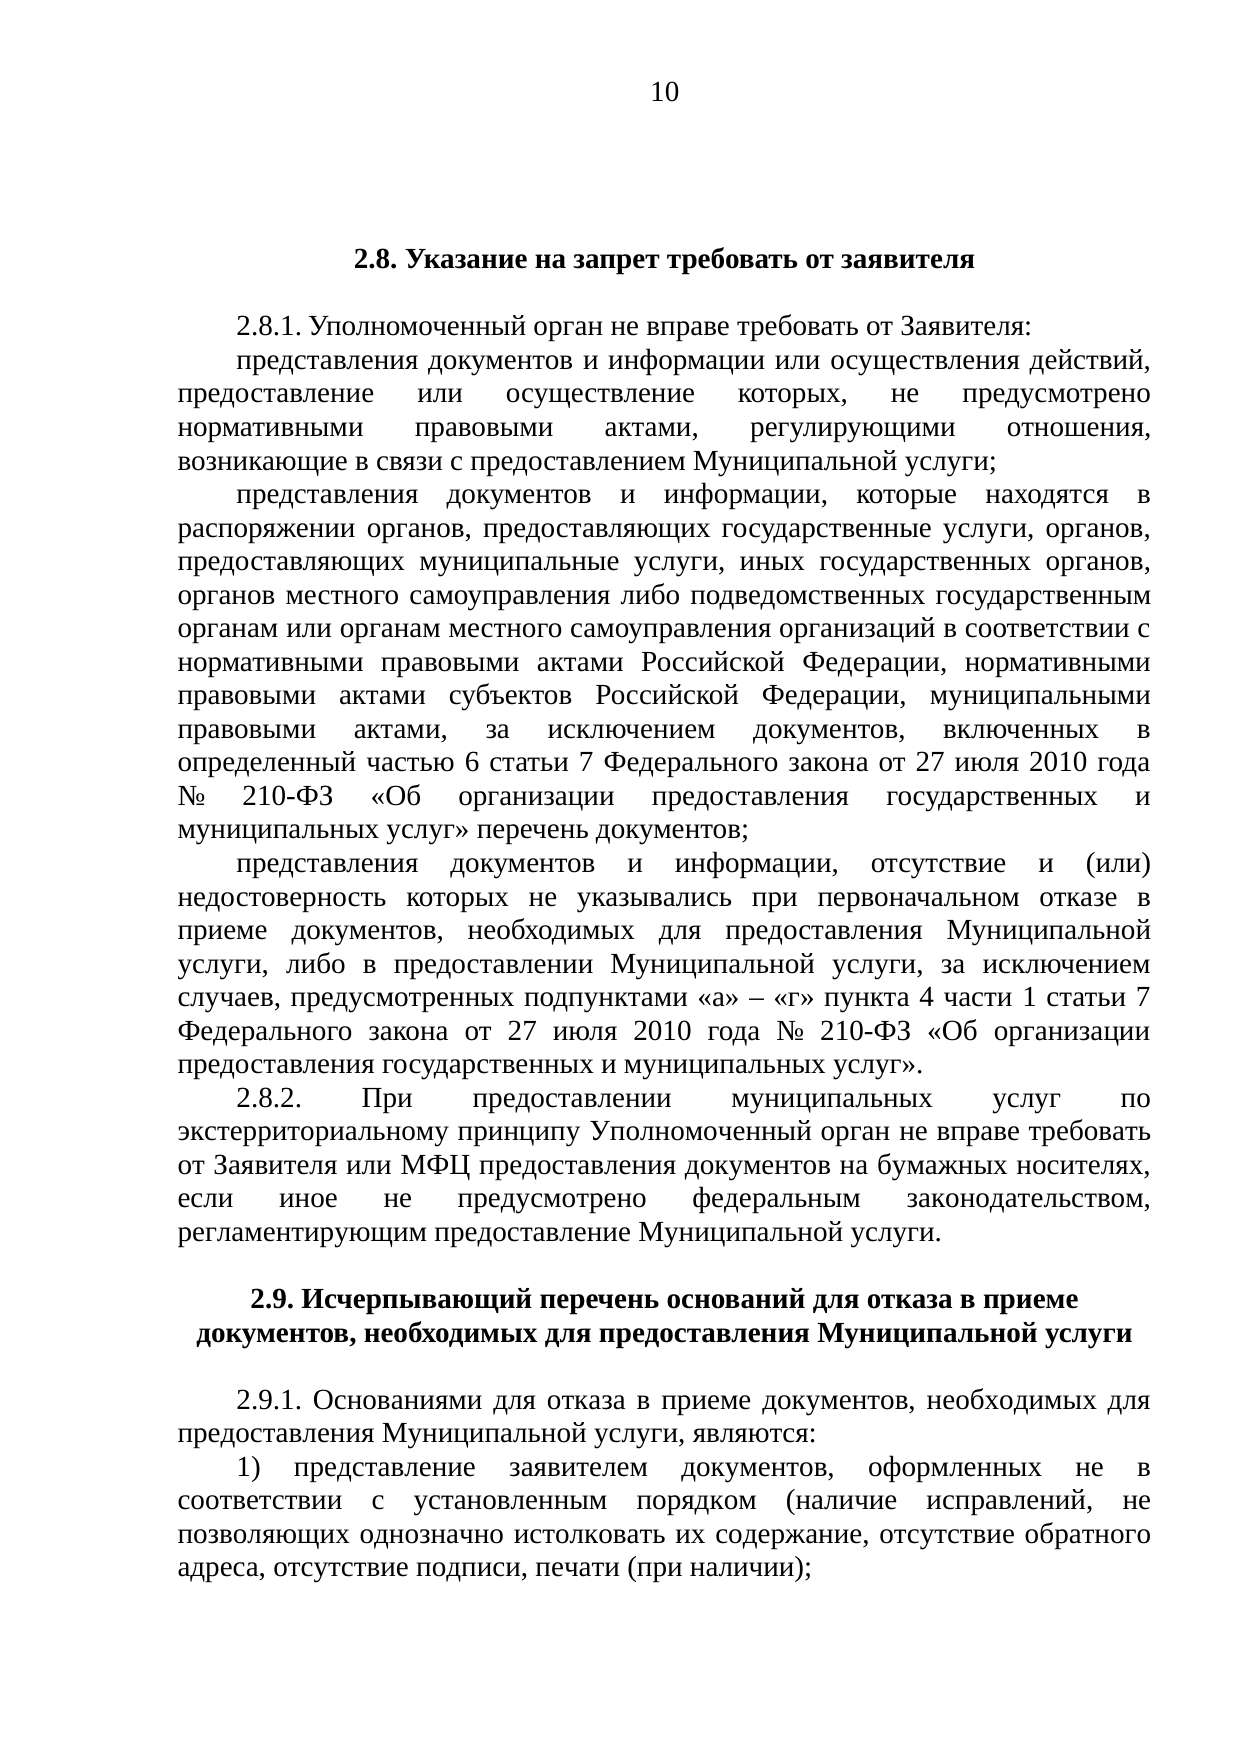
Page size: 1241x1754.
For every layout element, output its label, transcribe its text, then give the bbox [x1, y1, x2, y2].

text представления документов и информации, отсутствие и (или) недостоверность которых не указывались при первоначальном отказе в приеме документов, необходимых для предоставления Муниципальной услуги, либо в предоставлении Муниципальной услуги, за исключением случаев, предусмотренных подпунктами «а» – «г» пункта 4 части 1 статьи 7 Федерального закона от 27 июля 2010 года № 210-ФЗ «Об организации предоставления государственных и муниципальных услуг». [177, 845, 1152, 1080]
text 2.9.1. Основаниями для отказа в приеме документов, необходимых для предоставления Муниципальной услуги, являются: [177, 1382, 1152, 1449]
text 2.8.1. Уполномоченный орган не вправе требовать от Заявителя: [177, 308, 1152, 342]
text 2.8. Указание на запрет требовать от заявителя [177, 241, 1152, 275]
text представления документов и информации, которые находятся в распоряжении органов, предоставляющих государственные услуги, органов, предоставляющих муниципальные услуги, иных государственных органов, органов местного самоуправления либо подведомственных государственным органам или органам местного самоуправления организаций в соответствии с нормативными правовыми актами Российской Федерации, нормативными правовыми актами субъектов Российской Федерации, муниципальными правовыми актами, за исключением документов, включенных в определенный частью 6 статьи 7 Федерального закона от 27 июля 2010 года № 210-ФЗ «Об организации предоставления государственных и муниципальных услуг» перечень документов; [177, 476, 1152, 845]
text представления документов и информации или осуществления действий, предоставление или осуществление которых, не предусмотрено нормативными правовыми актами, регулирующими отношения, возникающие в связи с предоставлением Муниципальной услуги; [177, 342, 1152, 476]
text 2.8.2. При предоставлении муниципальных услуг по экстерриториальному принципу Уполномоченный орган не вправе требовать от Заявителя или МФЦ предоставления документов на бумажных носителях, если иное не предусмотрено федеральным законодательством, регламентирующим предоставление Муниципальной услуги. [177, 1080, 1152, 1248]
text 2.9. Исчерпывающий перечень оснований для отказа в приеме документов, необходимых для предоставления Муниципальной услуги [177, 1281, 1152, 1348]
text 1) представление заявителем документов, оформленных не в соответствии с установленным порядком (наличие исправлений, не позволяющих однозначно истолковать их содержание, отсутствие обратного адреса, отсутствие подписи, печати (при наличии); [177, 1449, 1152, 1583]
